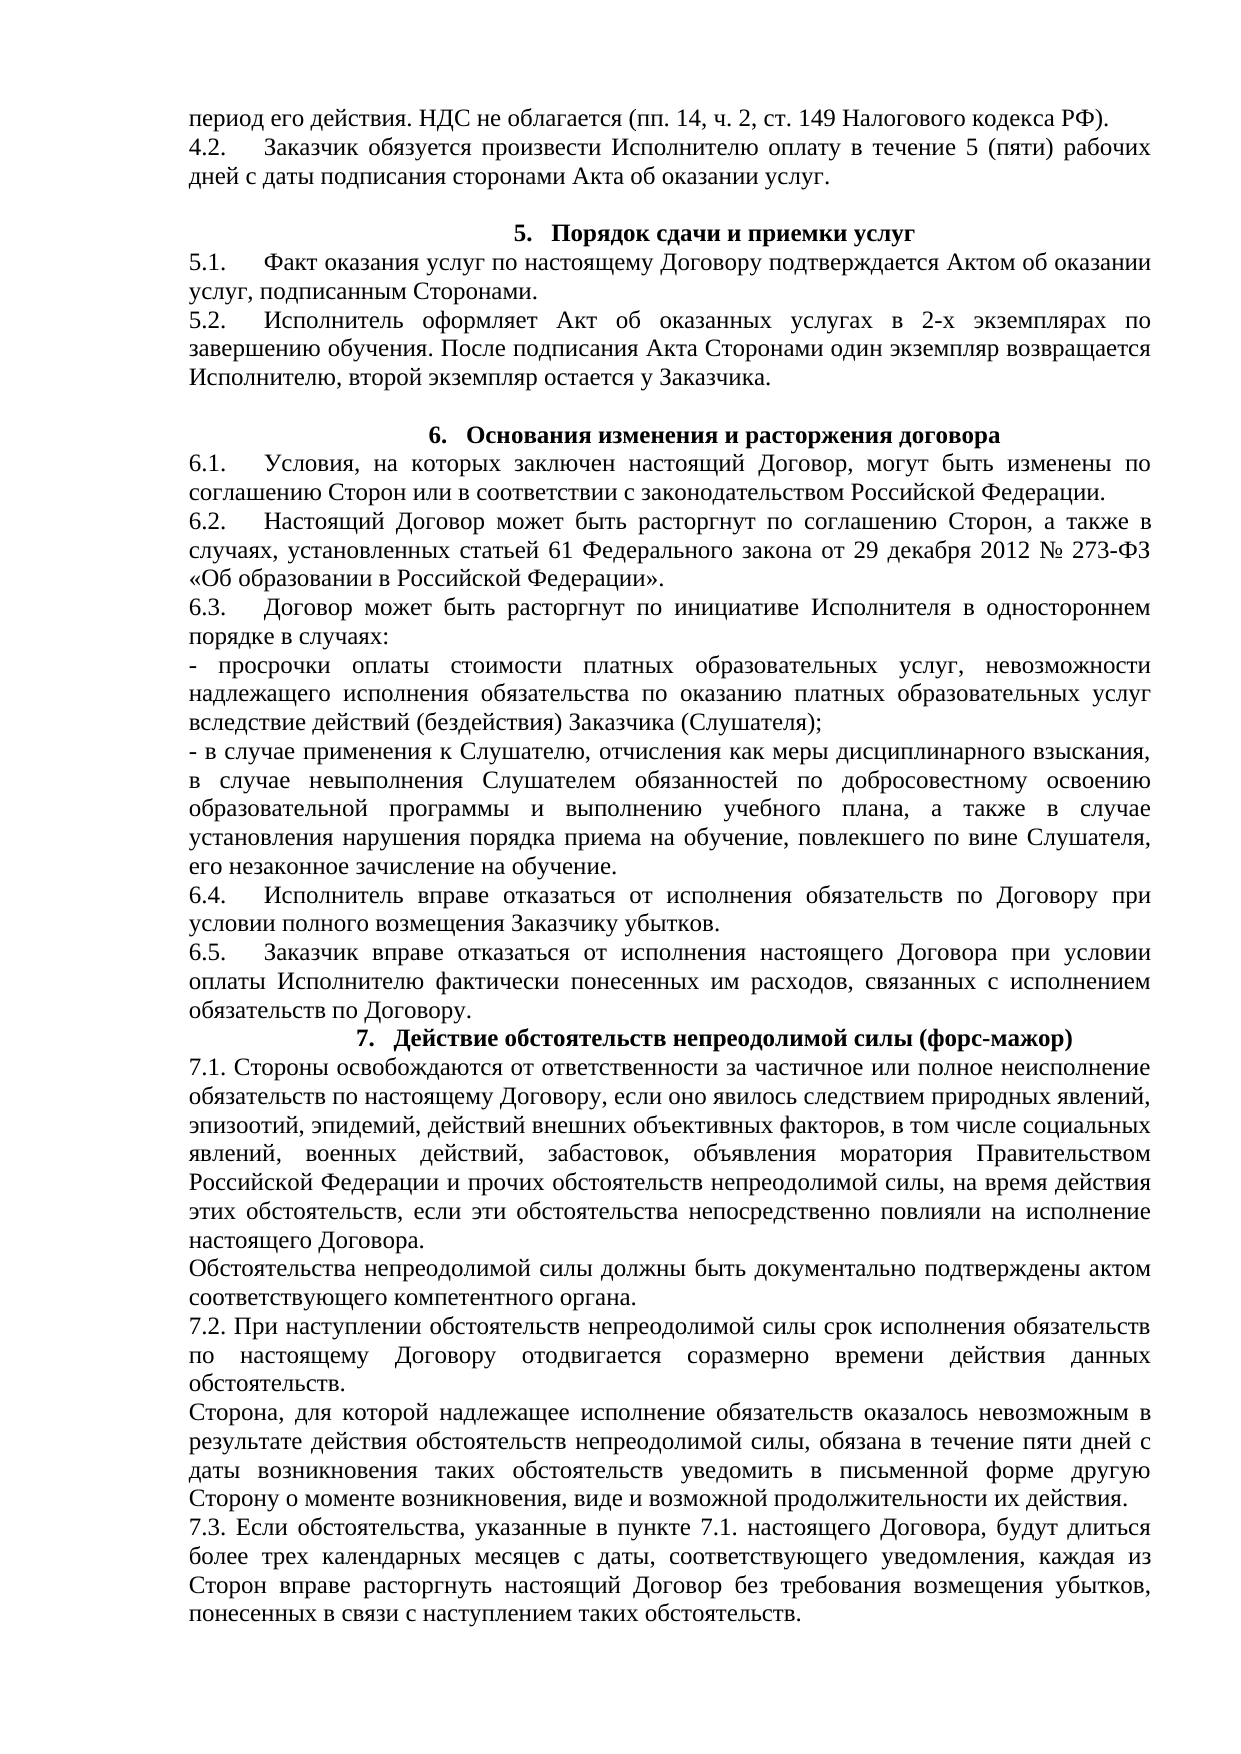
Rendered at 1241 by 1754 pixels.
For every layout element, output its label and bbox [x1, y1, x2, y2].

table_header [177, 104, 1163, 1627]
